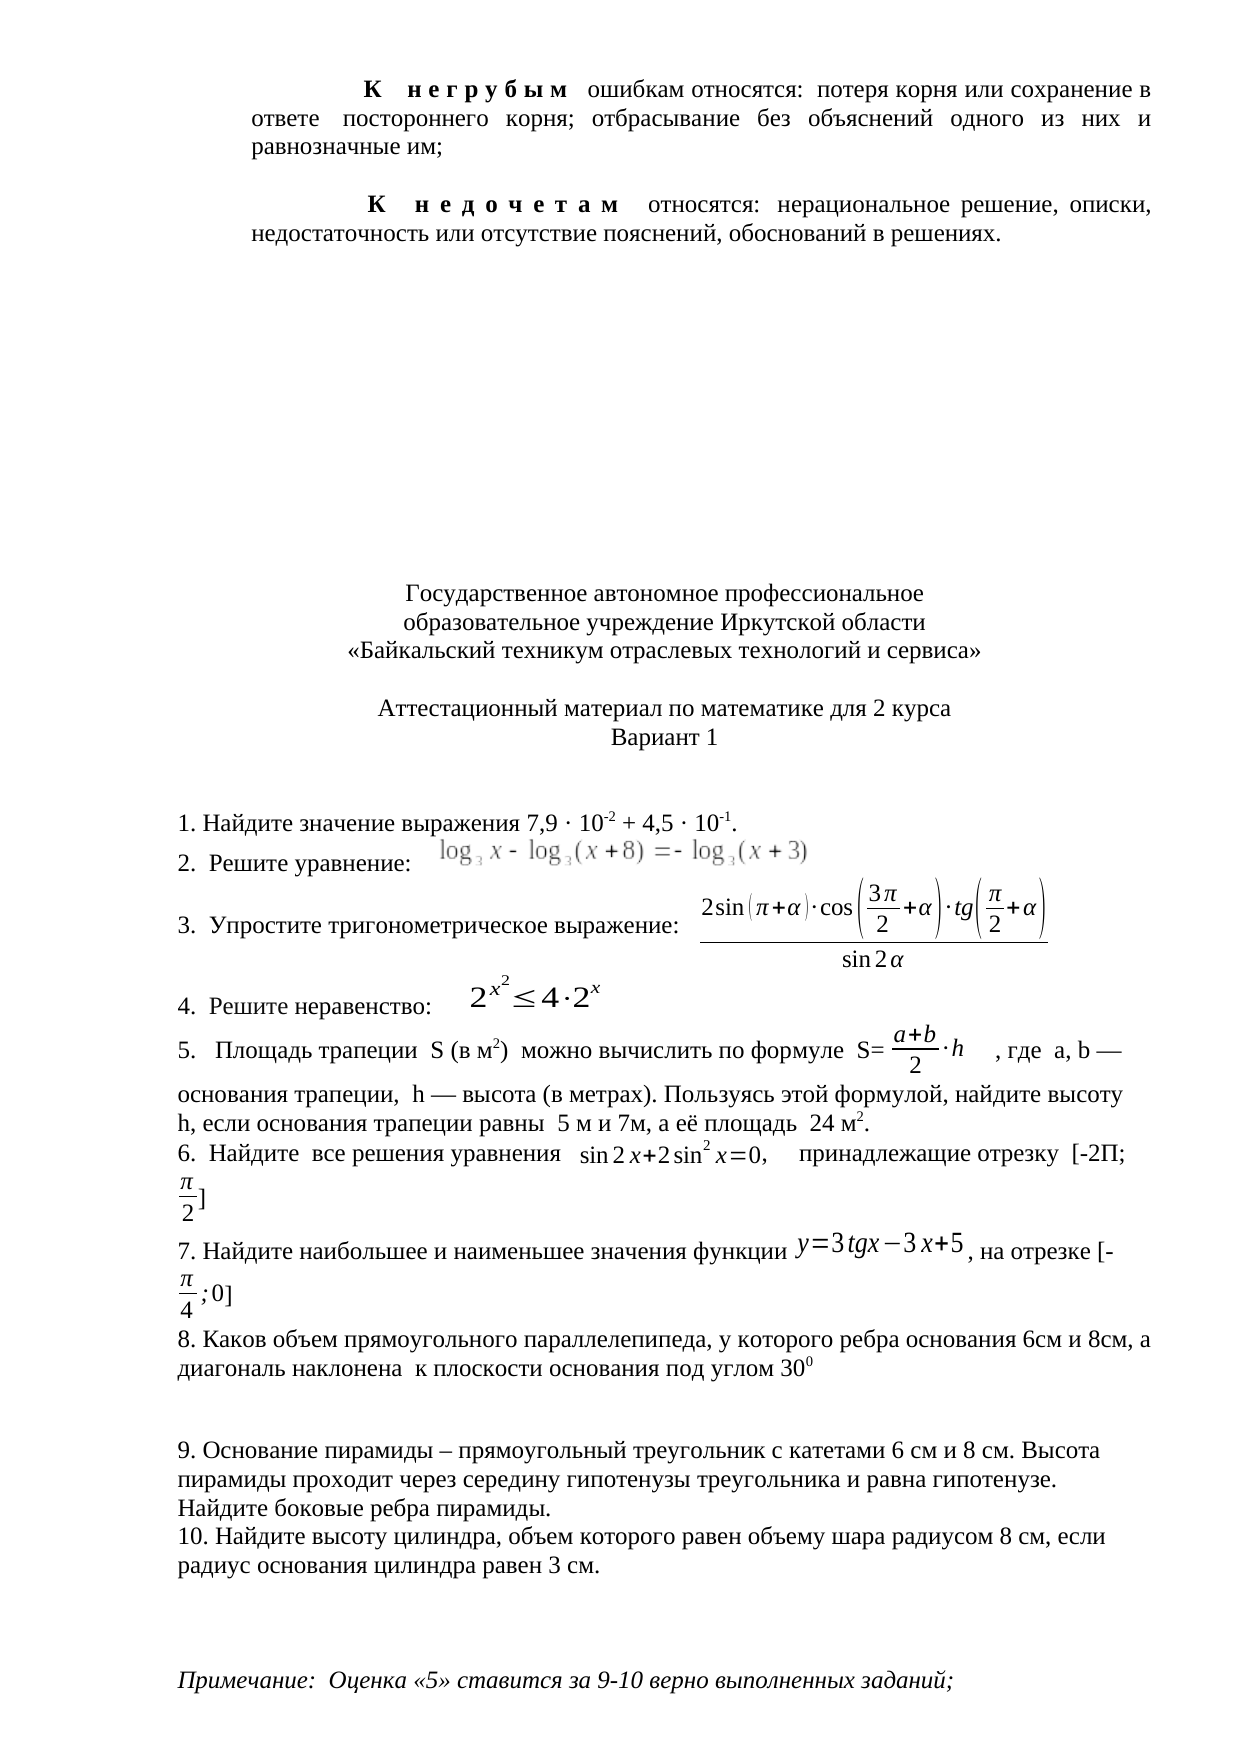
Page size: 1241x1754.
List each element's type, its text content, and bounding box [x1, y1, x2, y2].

text 6. Найдите все решения уравнения , принадлежащие отрезку [-2П; ] [177, 1137, 1152, 1227]
text Вариант 1 [177, 722, 1152, 750]
text образовательное учреждение Иркутской области [177, 607, 1152, 635]
text 9. Основание пирамиды – прямоугольный треугольник с катетами 6 см и 8 см. Высота пирамиды проходит через середину гипотенузы треугольника и равна гипотенузе. Найдите боковые ребра пирамиды. [177, 1435, 1152, 1521]
text Государственное автономное профессиональное [177, 578, 1152, 607]
text 7. Найдите наибольшее и наименьшее значения функции , на отрезке [-] [177, 1227, 1152, 1324]
text 10. Найдите высоту цилиндра, объем которого равен объему шара радиусом 8 см, если радиус основания цилиндра равен 3 см. [177, 1521, 1152, 1579]
text К н е д о ч е т а м относятся: нерациональное решение, описки, недостаточность или отсутствие пояснений, обоснований в решениях. [251, 189, 1152, 247]
text 3. Упростите тригонометрическое выражение: [177, 876, 1152, 973]
text 4. Решите неравенство: [177, 973, 1152, 1020]
text 2. Решите уравнение: [177, 837, 1152, 876]
text 1. Найдите значение выражения 7,9 · 10-2 + 4,5 · 10-1. [177, 808, 1152, 837]
text «Байкальский техникум отраслевых технологий и сервиса» [177, 635, 1152, 664]
text К н е г р у б ы м ошибкам относятся: потеря корня или сохранение в ответе постороннего корня; отбрасывание без объяснений одного из них и равнозначные им; [251, 74, 1152, 160]
text 5. Площадь трапеции S (в м2) можно вычислить по формуле S= , где a, b — основания трапеции, h — высота (в метрах). Пользуясь этой формулой, найдите высоту h, если основания трапеции равны 5 м и 7м, а её площадь 24 м2. [177, 1020, 1152, 1137]
text 8. Каков объем прямоугольного параллелепипеда, у которого ребра основания 6см и 8см, а диагональ наклонена к плоскости основания под углом 300 [177, 1324, 1152, 1381]
text Примечание: Оценка «5» ставится за 9-10 верно выполненных заданий; [177, 1665, 1152, 1694]
text Аттестационный материал по математике для 2 курса [177, 693, 1152, 722]
